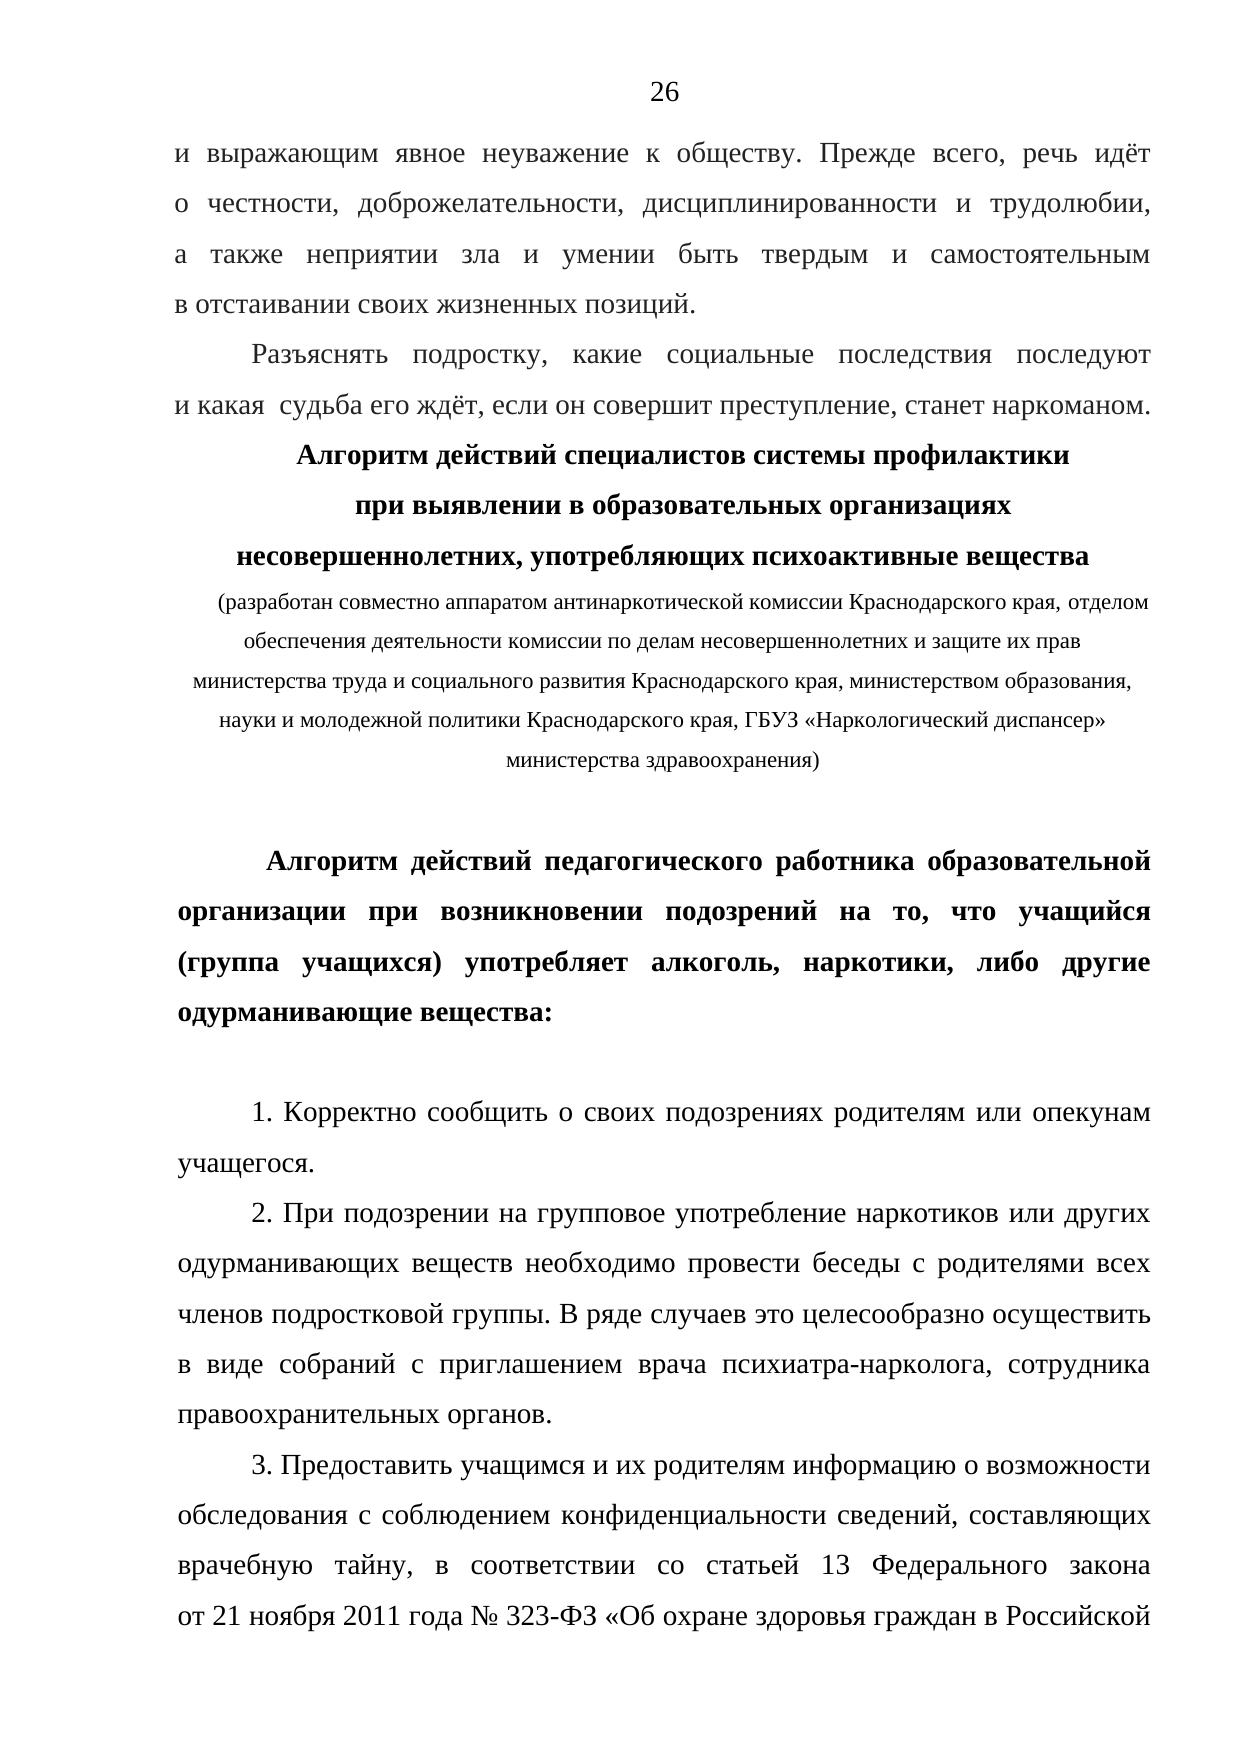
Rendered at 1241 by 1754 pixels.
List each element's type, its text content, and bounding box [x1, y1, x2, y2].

text 2. При подозрении на групповое употребление наркотиков или других одурманивающих веществ необходимо провести беседы с родителями всех членов подростковой группы. В ряде случаев это целесообразно осуществить в виде собраний с приглашением врача психиатра-нарколога, сотрудника правоохранительных органов. [177, 1195, 1152, 1430]
text Алгоритм действий педагогического работника образовательной организации при возникновении подозрений на то, что учащийся (группа учащихся) употребляет алкоголь, наркотики, либо другие одурманивающие вещества: [177, 843, 1152, 1027]
text (разработан совместно аппаратом антинаркотической комиссии Краснодарского края, отделом обеспечения деятельности комиссии по делам несовершеннолетних и защите их прав министерства труда и социального развития Краснодарского края, министерством образования, науки и молодежной политики Краснодарского края, ГБУЗ «Наркологический диспансер» министерства здравоохранения) [174, 588, 1152, 772]
text 1. Корректно сообщить о своих подозрениях родителям или опекунам учащегося. [177, 1094, 1152, 1178]
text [177, 1447, 1152, 1631]
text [174, 135, 1152, 320]
text Алгоритм действий специалистов системы профилактики [174, 437, 1152, 471]
text при выявлении в образовательных организациях несовершеннолетних, употребляющих психоактивные вещества [174, 487, 1152, 571]
text Разъяснять подростку, какие социальные последствия последуют и какая судьба его ждёт, если он совершит преступление, станет наркоманом. [174, 337, 1152, 420]
